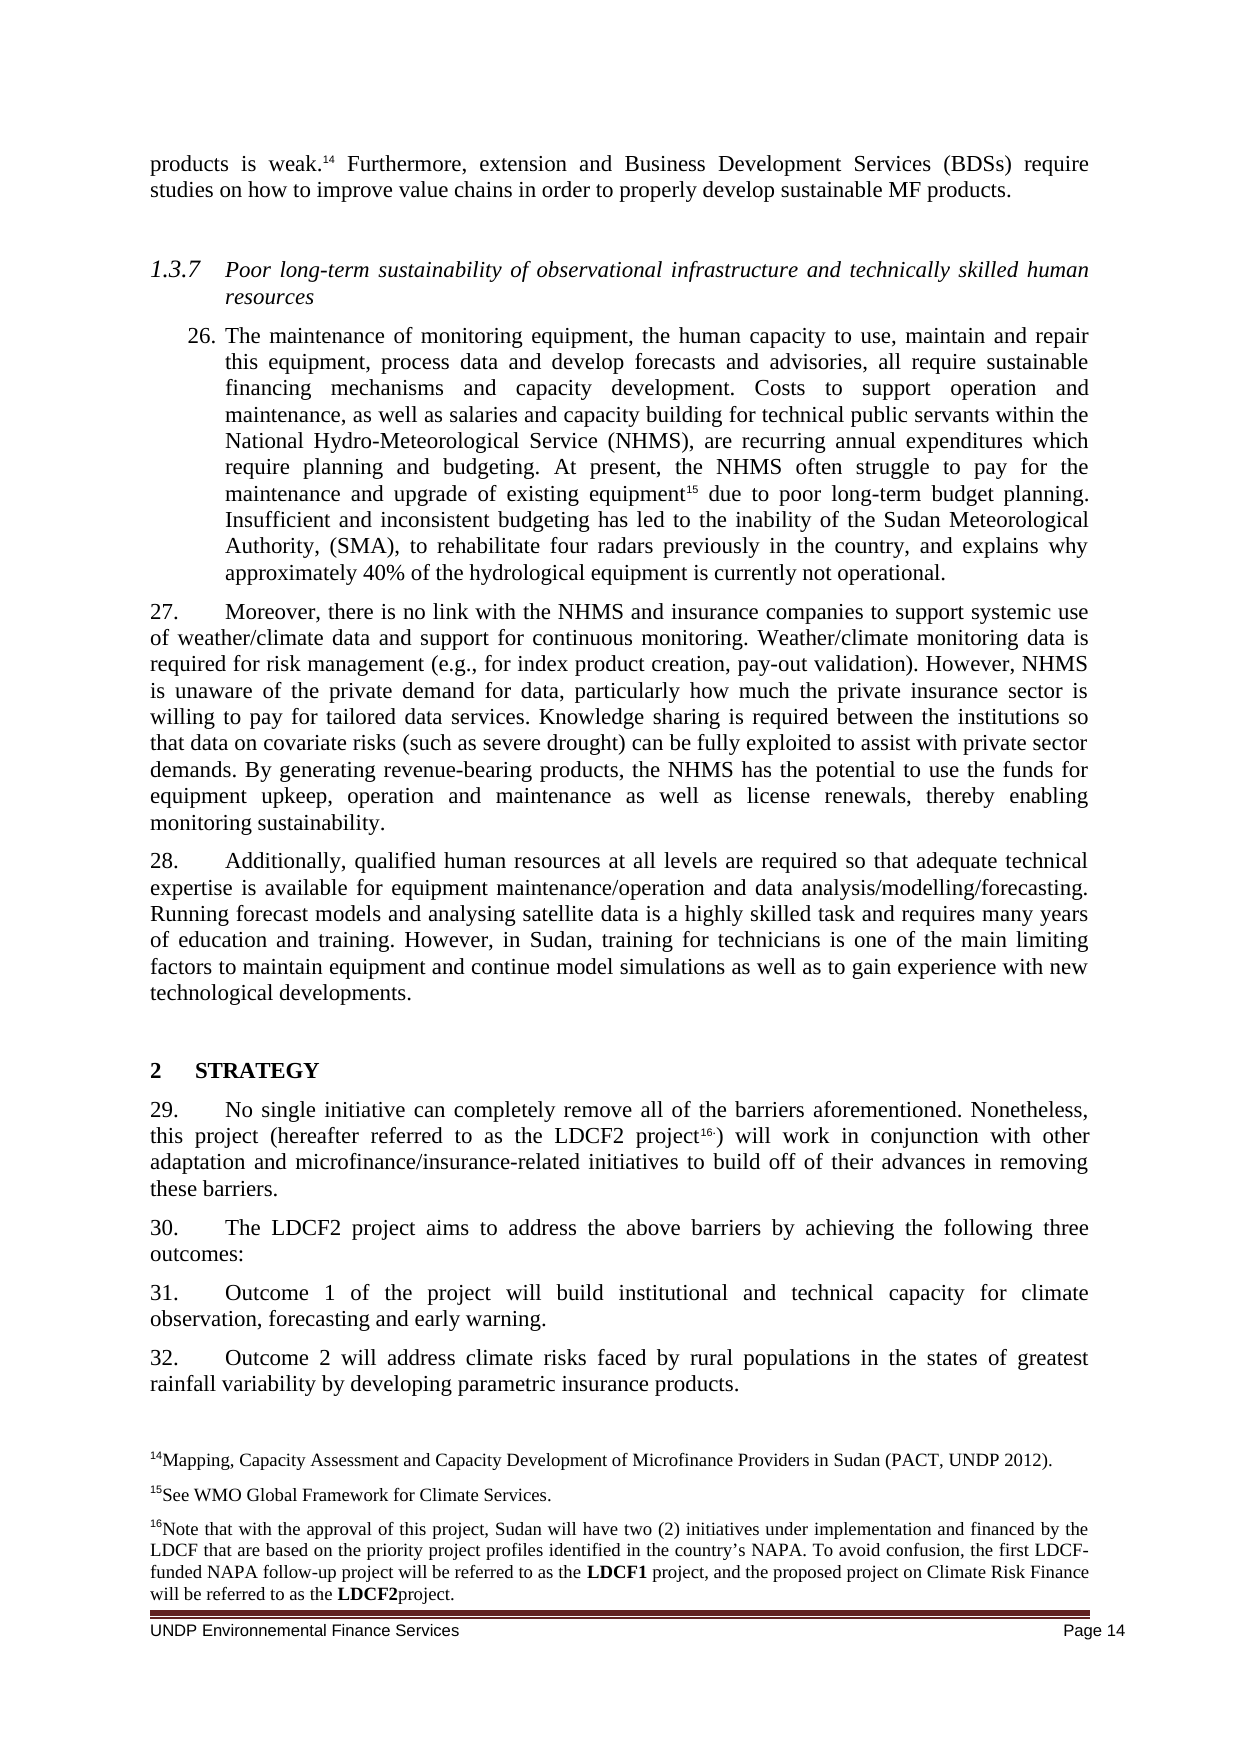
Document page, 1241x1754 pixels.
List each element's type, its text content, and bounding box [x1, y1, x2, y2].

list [150, 150, 1090, 203]
list No single initiative can completely remove all of the barriers aforementioned. Nonetheless, this project (hereafter referred to as the LDCF2 project.) will work in conjunction with other adaptation and microfinance/insurance-related initiatives to build off of their advances in removing these barriers. [150, 1096, 1090, 1201]
list The LDCF2 project aims to address the above barriers by achieving the following three outcomes: [150, 1214, 1090, 1266]
list Outcome 2 will address climate risks faced by rural populations in the states of greatest rainfall variability by developing parametric insurance products. [150, 1344, 1090, 1397]
list The maintenance of monitoring equipment, the human capacity to use, maintain and repair this equipment, process data and develop forecasts and advisories, all require sustainable financing mechanisms and capacity development. Costs to support operation and maintenance, as well as salaries and capacity building for technical public servants within the National Hydro-Meteorological Service (NHMS), are recurring annual expenditures which require planning and budgeting. At present, the NHMS often struggle to pay for the maintenance and upgrade of existing equipment due to poor long-term budget planning. Insufficient and inconsistent budgeting has led to the inability of the Sudan Meteorological Authority, (SMA), to rehabilitate four radars previously in the country, and explains why approximately 40% of the hydrological equipment is currently not operational. [187, 322, 1090, 585]
list Additionally, qualified human resources at all levels are required so that adequate technical expertise is available for equipment maintenance/operation and data analysis/modelling/forecasting. Running forecast models and analysing satellite data is a highly skilled task and requires many years of education and training. However, in Sudan, training for technicians is one of the main limiting factors to maintain equipment and continue model simulations as well as to gain experience with new technological developments. [150, 847, 1090, 1006]
list Moreover, there is no link with the NHMS and insurance companies to support systemic use of weather/climate data and support for continuous monitoring. Weather/climate monitoring data is required for risk management (e.g., for index product creation, pay-out validation). However, NHMS is unaware of the private demand for data, particularly how much the private insurance sector is willing to pay for tailored data services. Knowledge sharing is required between the institutions so that data on covariate risks (such as severe drought) can be fully exploited to assist with private sector demands. By generating revenue-bearing products, the NHMS has the potential to use the funds for equipment upkeep, operation and maintenance as well as license renewals, thereby enabling monitoring sustainability. [150, 598, 1090, 835]
subtitle Strategy [150, 1057, 1090, 1083]
subtitle Poor long-term sustainability of observational infrastructure and technically skilled human resources [150, 254, 1090, 309]
list Outcome 1 of the project will build institutional and technical capacity for climate observation, forecasting and early warning. [150, 1279, 1090, 1332]
